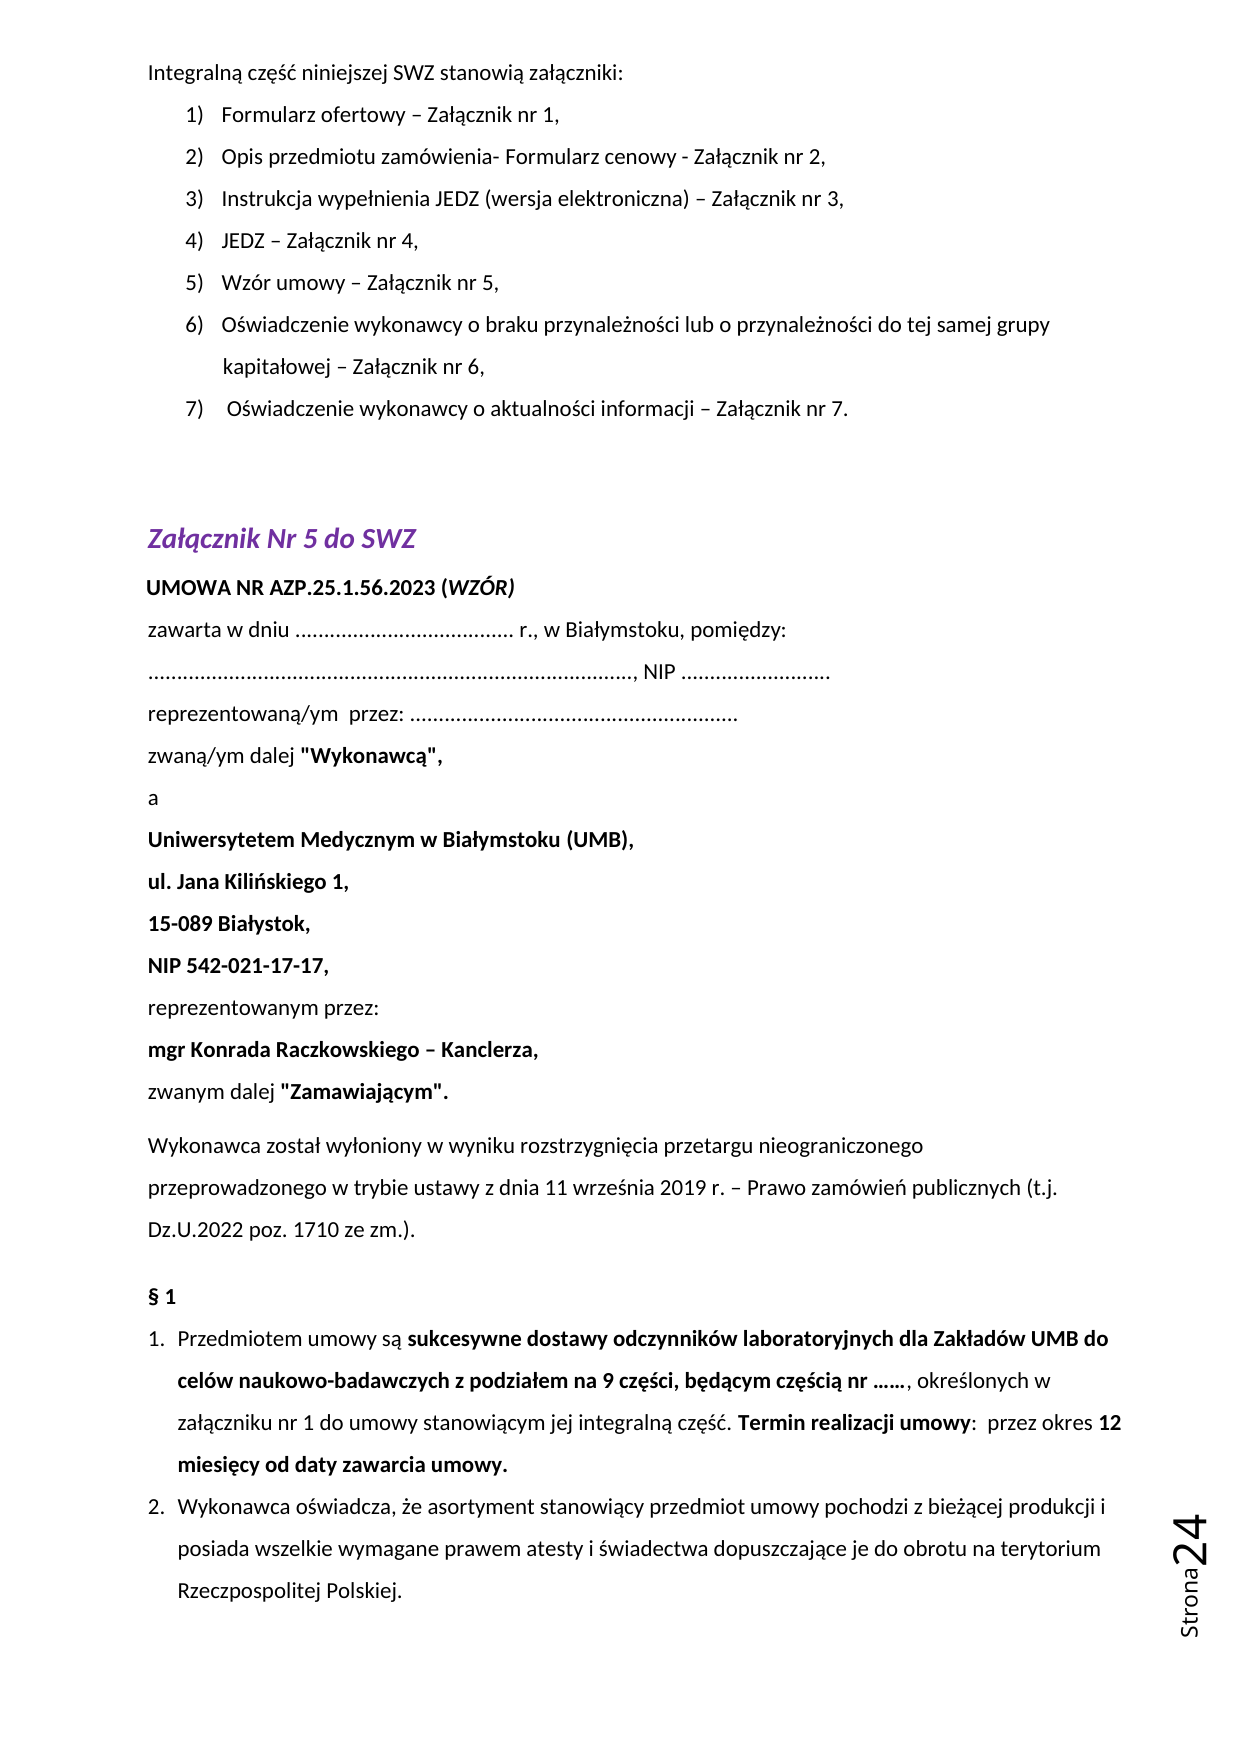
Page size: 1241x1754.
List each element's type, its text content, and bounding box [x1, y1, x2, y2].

text zwaną/ym dalej "Wykonawcą", [148, 741, 1137, 769]
text UMOWA NR AZP.25.1.56.2023 (WZÓR) [110, 573, 1137, 601]
text reprezentowaną/ym przez: ......................................................... [148, 699, 1137, 727]
text mgr Konrada Raczkowskiego – Kanclerza, [148, 1035, 1137, 1063]
list Opis przedmiotu zamówienia- Formularz cenowy - Załącznik nr 2, [185, 142, 1137, 170]
text ul. Jana Kilińskiego 1, [148, 867, 1137, 895]
text § 1 [148, 1282, 1137, 1311]
text reprezentowanym przez: [148, 993, 1137, 1021]
list Oświadczenie wykonawcy o aktualności informacji – Załącznik nr 7. [185, 394, 1137, 422]
text a [148, 783, 1137, 811]
list Przedmiotem umowy są sukcesywne dostawy odczynników laboratoryjnych dla Zakładów UMB do celów naukowo-badawczych z podziałem na 9 części, będącym częścią nr ……, określonych w załączniku nr 1 do umowy stanowiącym jej integralną część. Termin realizacji umowy: przez okres 12 miesięcy od daty zawarcia umowy. [148, 1324, 1137, 1478]
list Oświadczenie wykonawcy o braku przynależności lub o przynależności do tej samej grupy kapitałowej – Załącznik nr 6, [185, 310, 1137, 380]
text NIP 542-021-17-17, [148, 951, 1137, 979]
text zawarta w dniu ...................................... r., w Białymstoku, pomiędzy: [148, 615, 1137, 643]
list JEDZ – Załącznik nr 4, [185, 226, 1137, 254]
subtitle Załącznik Nr 5 do SWZ [148, 520, 1137, 556]
text zwanym dalej "Zamawiającym". [148, 1077, 1137, 1105]
list Wykonawca oświadcza, że asortyment stanowiący przedmiot umowy pochodzi z bieżącej produkcji i posiada wszelkie wymagane prawem atesty i świadectwa dopuszczające je do obrotu na terytorium Rzeczpospolitej Polskiej. [148, 1492, 1137, 1604]
text Wykonawca został wyłoniony w wyniku rozstrzygnięcia przetargu nieograniczonego przeprowadzonego w trybie ustawy z dnia 11 września 2019 r. – Prawo zamówień publicznych (t.j. Dz.U.2022 poz. 1710 ze zm.). [148, 1132, 1137, 1243]
text 15-089 Białystok, [148, 909, 1137, 937]
text ...................................................................................., NIP .......................... [148, 657, 1137, 685]
list Wzór umowy – Załącznik nr 5, [185, 268, 1137, 296]
text Uniwersytetem Medycznym w Białymstoku (UMB), [148, 825, 1137, 853]
list Instrukcja wypełnienia JEDZ (wersja elektroniczna) – Załącznik nr 3, [185, 184, 1137, 212]
list Formularz ofertowy – Załącznik nr 1, [185, 100, 1137, 128]
text Integralną część niniejszej SWZ stanowią załączniki: [148, 58, 1137, 86]
